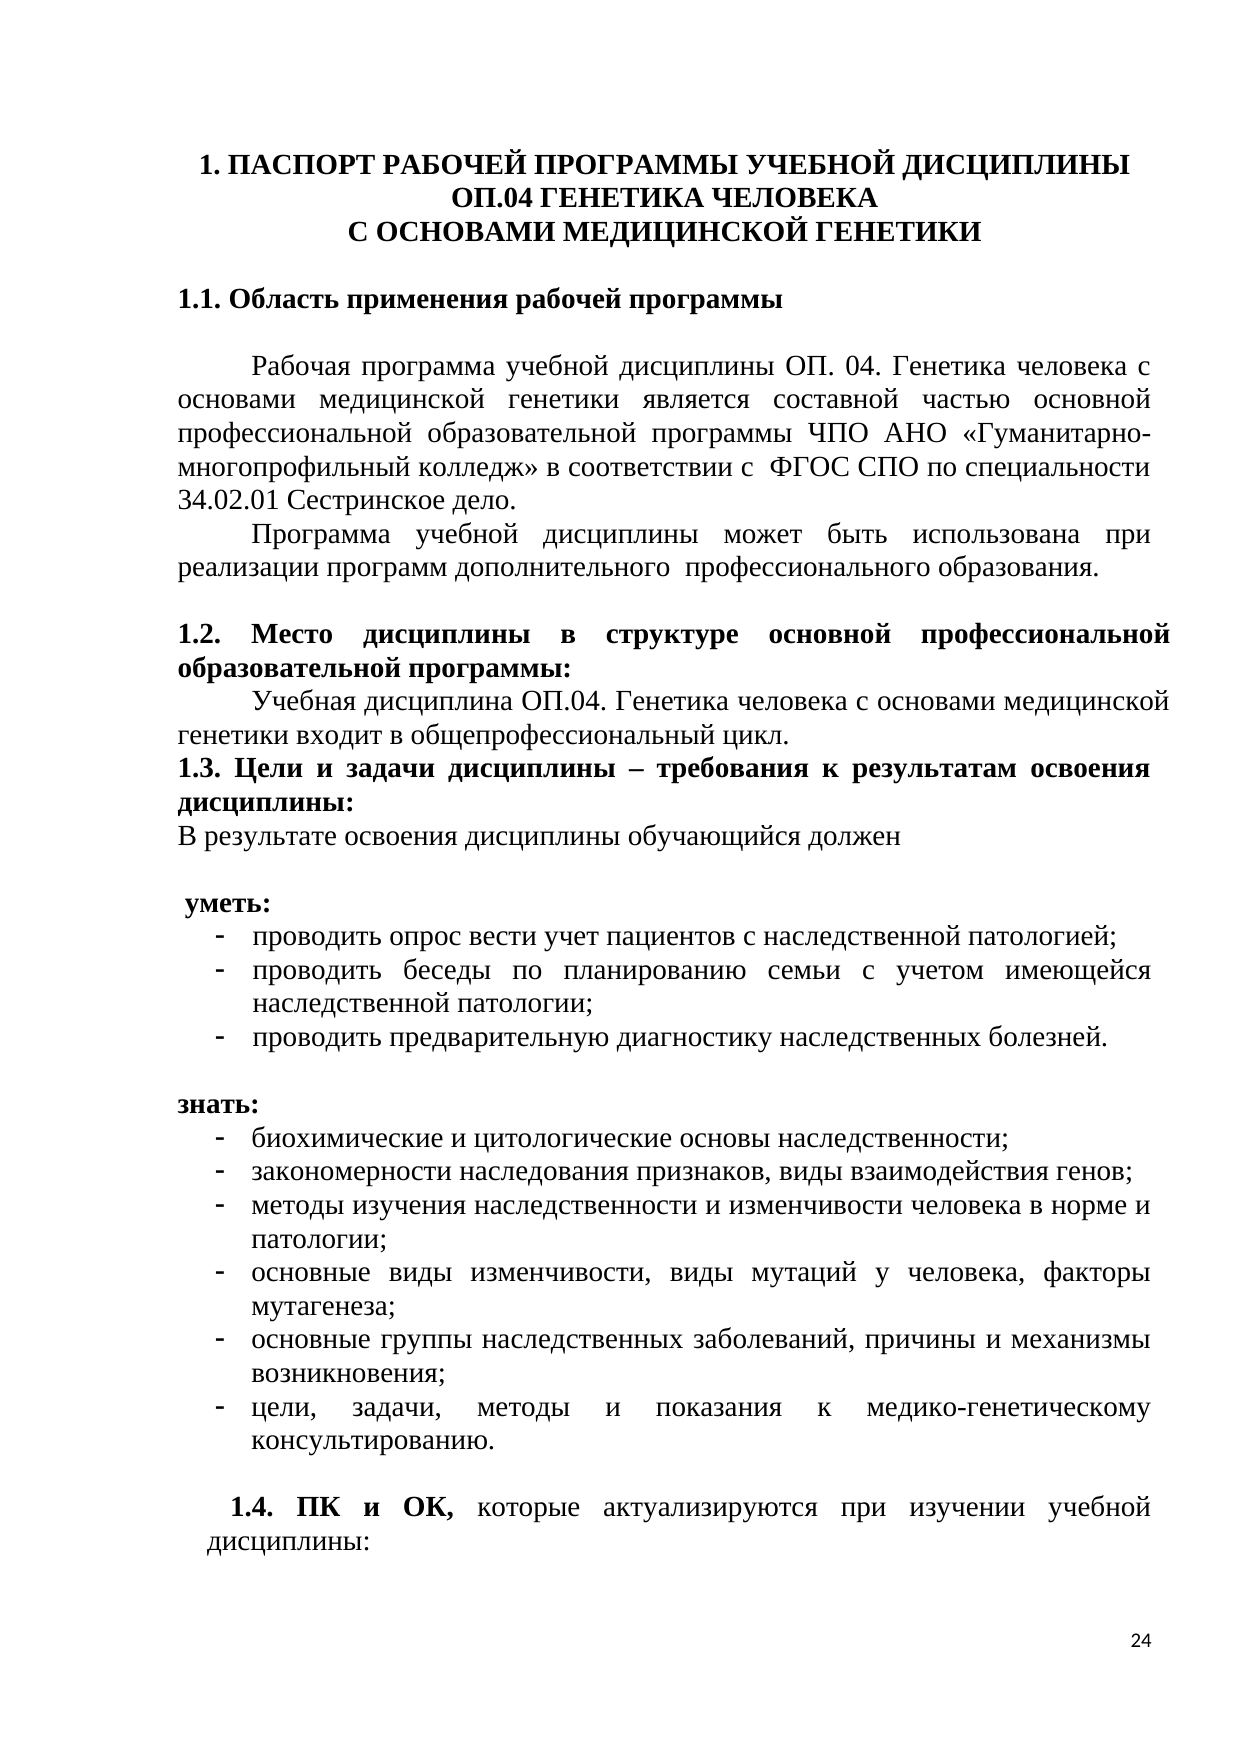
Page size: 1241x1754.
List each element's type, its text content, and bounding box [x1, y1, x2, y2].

text 1.2. Место дисциплины в структуре основной профессиональной образовательной программы: [177, 616, 1171, 683]
list основные виды изменчивости, виды мутаций у человека, факторы мутагенеза; [215, 1254, 1152, 1322]
text 1.3. Цели и задачи дисциплины – требования к результатам освоения дисциплины: [177, 751, 1152, 818]
list закономерности наследования признаков, виды взаимодействия генов; [215, 1153, 1152, 1187]
list проводить опрос вести учет пациентов с наследственной патологией; [215, 918, 1152, 952]
text Рабочая программа учебной дисциплины ОП. 04. Генетика человека с основами медицинской генетики является составной частью основной профессиональной образовательной программы ЧПО АНО «Гуманитарно-многопрофильный колледж» в соответствии с ФГОС СПО по специальности 34.02.01 Сестринское дело. [177, 348, 1152, 516]
list методы изучения наследственности и изменчивости человека в норме и патологии; [215, 1187, 1152, 1254]
text 1. паспорт рабочей ПРОГРАММЫ УЧЕБНОЙ ДИСЦИПЛИНЫ [177, 147, 1152, 180]
text С ОСНОВАМИ МЕДИЦИНСКОЙ ГЕНЕТИКИ [177, 214, 1152, 247]
list проводить беседы по планированию семьи с учетом имеющейся наследственной патологии; [215, 952, 1152, 1019]
text Учебная дисциплина ОП.04. Генетика человека с основами медицинской генетики входит в общепрофессиональный цикл. [177, 683, 1171, 751]
text Программа учебной дисциплины может быть использована при реализации программ дополнительного профессионального образования. [177, 516, 1152, 583]
list биохимические и цитологические основы наследственности; [215, 1120, 1152, 1153]
list цели, задачи, методы и показания к медико-генетическому консультированию. [215, 1389, 1152, 1456]
text В результате освоения дисциплины обучающийся должен [177, 818, 1152, 851]
text 1.4. ПК и ОК, которые актуализируются при изучении учебной дисциплины: [207, 1489, 1152, 1557]
text 1.1. Область применения рабочей программы [177, 281, 1171, 314]
list проводить предварительную диагностику наследственных болезней. [215, 1019, 1152, 1053]
text знать: [177, 1086, 1152, 1120]
text уметь: [177, 885, 1152, 918]
text ОП.04 ГЕНЕТИКА ЧЕЛОВЕКА [177, 180, 1152, 214]
list основные группы наследственных заболеваний, причины и механизмы возникновения; [215, 1322, 1152, 1389]
